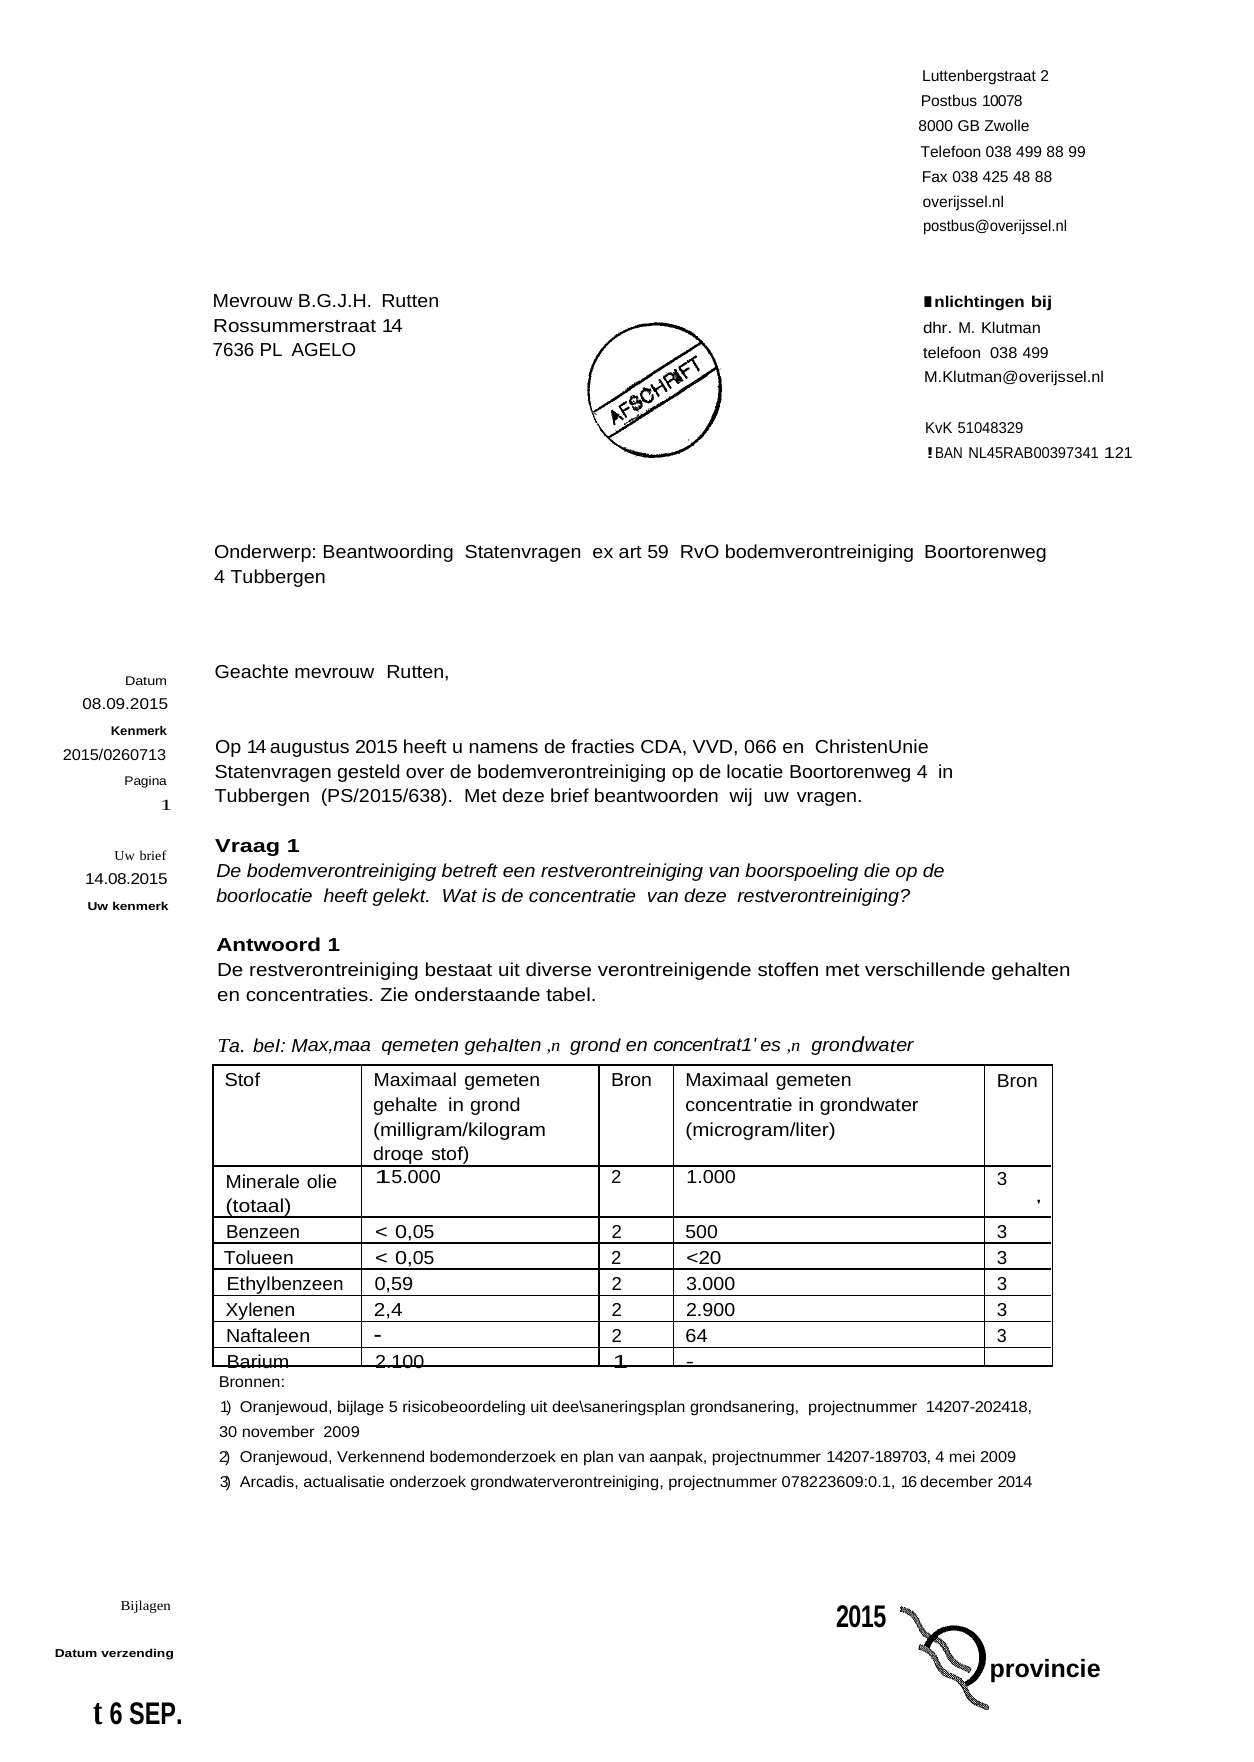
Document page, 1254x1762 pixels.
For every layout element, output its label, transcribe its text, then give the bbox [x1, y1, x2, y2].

text overijssel.nl postbus@overijssel.nl [922, 192, 1147, 235]
text Kenmerk [108, 723, 169, 738]
text Pagina [122, 773, 169, 788]
text 2015/0260713 [44, 745, 166, 763]
text Datum [122, 673, 169, 688]
subtitle Antwoord 1 [216, 934, 1039, 956]
text 14.08.2015 [85, 870, 172, 888]
text M.Klutman@overijssel.nl [924, 369, 1201, 387]
text Onderwerp: Beantwoording Statenvragen ex art 59 RvO bodemverontreiniging Boortorenweg 4 Tubbergen [214, 541, 1055, 588]
text 7636 PL AGELO [212, 339, 586, 361]
text Bronnen: [218, 1373, 1147, 1391]
text Fax 038 425 48 88 [44, 167, 1052, 185]
text Bijlagen [54, 1598, 243, 1614]
picture [586, 321, 723, 458]
picture [900, 1605, 989, 1710]
text KvK 51048329 [752, 419, 1196, 437]
text 8000 GB Zwolle [44, 117, 1029, 135]
text Telefoon 038 499 88 99 [44, 142, 1085, 160]
text Mevrouw B.G.J.H. Rutten Rossummerstraat 14 [212, 289, 599, 336]
text provincie [989, 1653, 1201, 1682]
text Geachte mevrouw Rutten, [214, 661, 1039, 682]
text Postbus 10078 [44, 92, 1023, 110]
subtitle Vraag 1 [215, 835, 1039, 857]
list Oranjewoud, bijlage 5 risicobeoordeling uit dee\saneringsplan grondsanering, projectnummer 14207-202418, 30 november 2009 [219, 1398, 1048, 1441]
text Ta. beI: Max,maa qemeten gehaIten ,n grond en concentrat1' es ,n grondwater [217, 1029, 1039, 1059]
list Oranjewoud, Verkennend bodemonderzoek en plan van aanpak, projectnummer 14207-189703, 4 mei 2009 [219, 1448, 1147, 1466]
subtitle t 6 SEP. 2015 [93, 1690, 243, 1733]
text Inlichtingen bij dhr. M. Klutman telefoon 038 499 [921, 293, 1075, 362]
text Luttenbergstraat 2 [44, 67, 1049, 85]
text 1 [44, 795, 172, 813]
text Datum verzending [54, 1647, 243, 1660]
text De restverontreiniging bestaat uit diverse verontreinigende stoffen met verschillende gehalten en concentraties. Zie onderstaande tabel. [217, 959, 1083, 1006]
list Arcadis, actualisatie onderzoek grondwaterverontreiniging, projectnummer 078223609:0.1, 16 december 2014 [219, 1473, 1147, 1491]
text De bodemverontreiniging betreft een restverontreiniging van boorspoeling die op de boorlocatie heeft gelekt. Wat is de concentratie van deze restverontreiniging? [216, 859, 1039, 906]
subtitle t 6 SEP. 2015 [836, 1598, 909, 1634]
text Uw brief [108, 848, 172, 863]
text Op 14 augustus 2015 heeft u namens de fracties CDA, VVD, 066 en ChristenUnie Statenvragen gesteld over de bodemverontreiniging op de locatie Boortorenweg 4 in Tubbergen (PS/2015/638). Met deze brief beantwoorden wij uw vragen. [214, 736, 1039, 807]
text !BAN NL45RAB00397341 121 [925, 444, 1201, 462]
text Uw kenmerk [87, 899, 172, 912]
text 08.09.2015 [82, 695, 172, 713]
